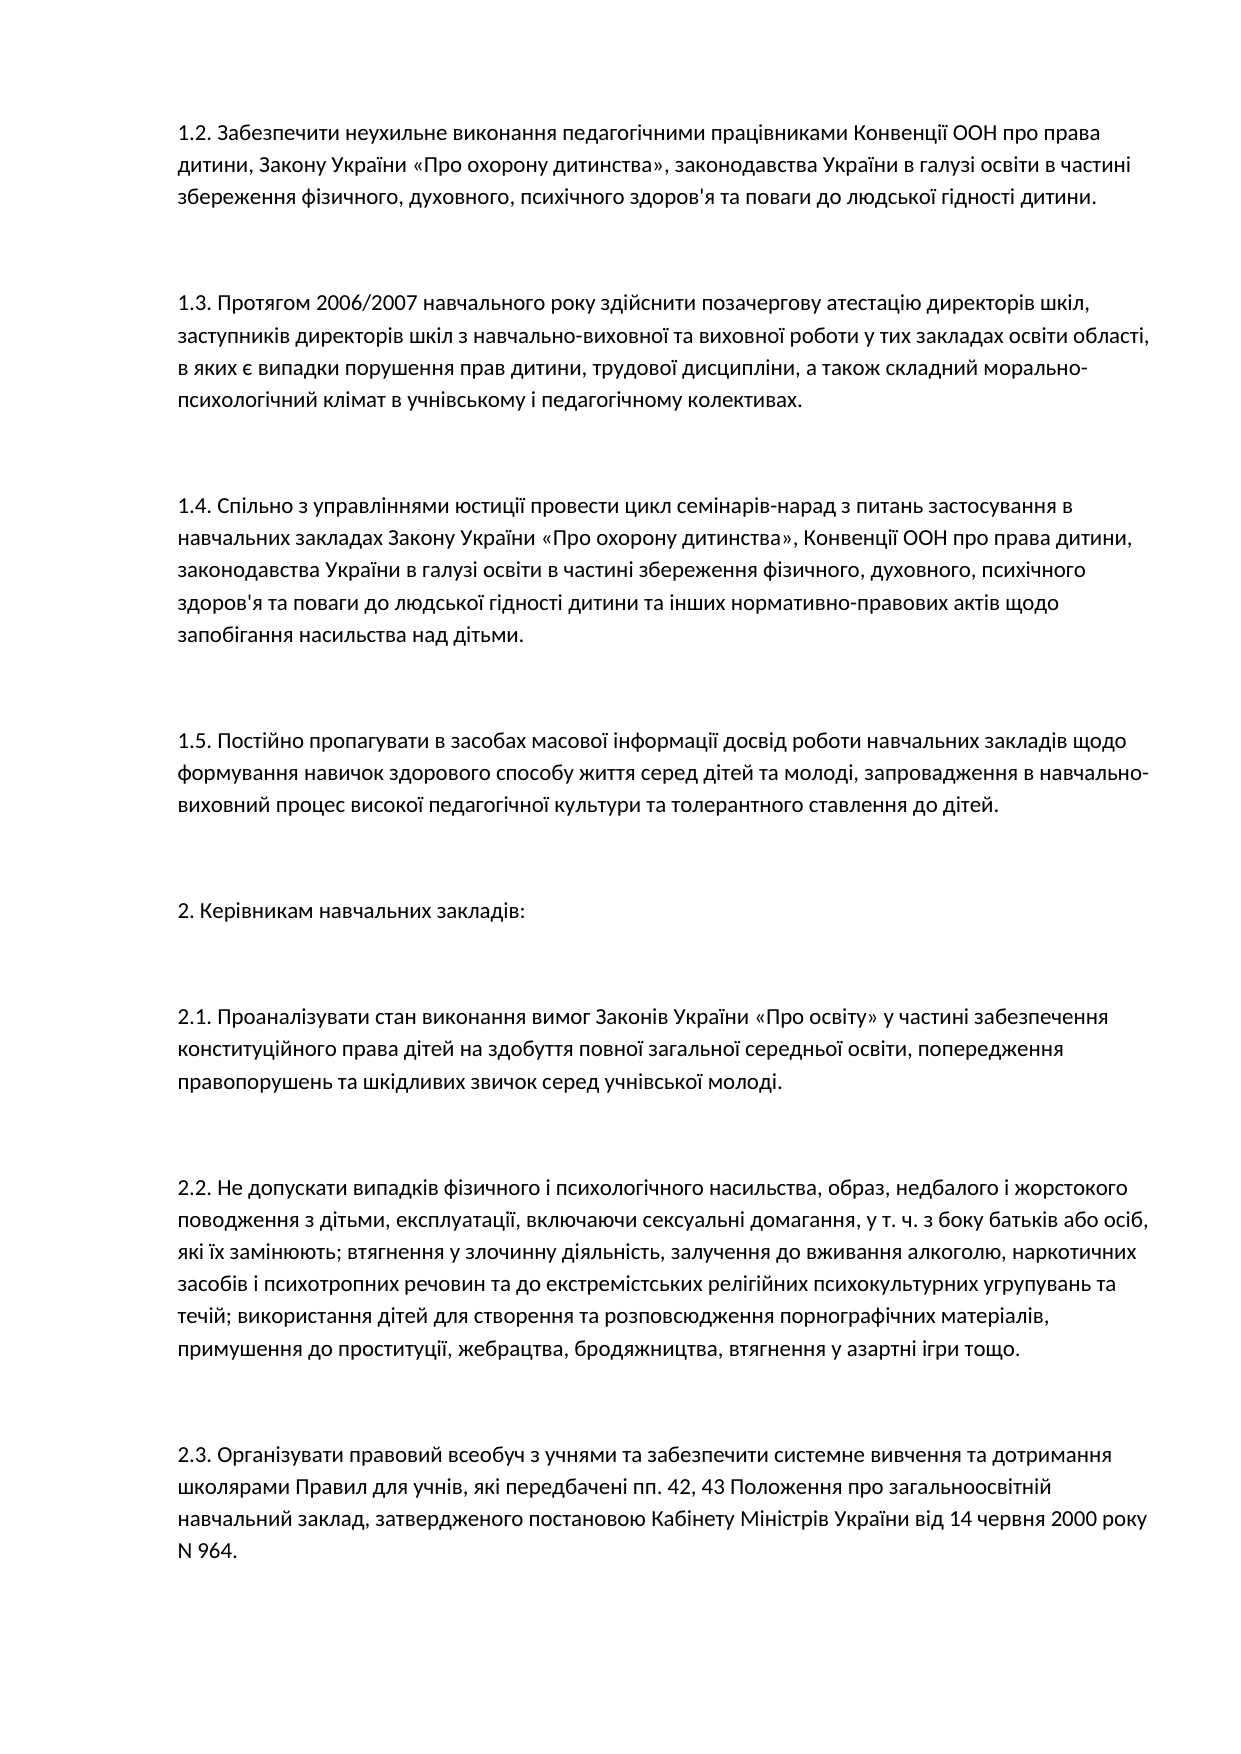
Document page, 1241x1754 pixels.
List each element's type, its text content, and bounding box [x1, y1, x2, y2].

text 2. Керівникам навчальних закладів: [177, 896, 1152, 924]
text 1.5. Постійно пропагувати в засобах масової інформації досвід роботи навчальних закладів щодо формування навичок здорового способу життя серед дітей та молоді, запровадження в навчально-виховний процес високої педагогічної культури та толерантного ставлення до дітей. [177, 726, 1152, 818]
text 2.1. Проаналізувати стан виконання вимог Законів України «Про освіту» у частині забезпечення конституційного права дітей на здобуття повної загальної середньої освіти, попередження правопорушень та шкідливих звичок серед учнівської молоді. [177, 1002, 1152, 1095]
text 1.2. Забезпечити неухильне виконання педагогічними працівниками Конвенції ООН про права дитини, Закону України «Про охорону дитинства», законодавства України в галузі освіти в частині збереження фізичного, духовного, психічного здоров'я та поваги до людської гідності дитини. [177, 118, 1152, 211]
text 2.2. Не допускати випадків фізичного і психологічного насильства, образ, недбалого і жорстокого поводження з дітьми, експлуатації, включаючи сексуальні домагання, у т. ч. з боку батьків або осіб, які їх замінюють; втягнення у злочинну діяльність, залучення до вживання алкоголю, наркотичних засобів і психотропних речовин та до екстремістських релігійних психокультурних угрупувань та течій; використання дітей для створення та розповсюдження порнографічних матеріалів, примушення до проституції, жебрацтва, бродяжництва, втягнення у азартні ігри тощо. [177, 1173, 1152, 1362]
text 1.3. Протягом 2006/2007 навчального року здійснити позачергову атестацію директорів шкіл, заступників директорів шкіл з навчально-виховної та виховної роботи у тих закладах освіти області, в яких є випадки порушення прав дитини, трудової дисципліни, а також складний морально-психологічний клімат в учнівському і педагогічному колективах. [177, 288, 1152, 413]
text 1.4. Спільно з управліннями юстиції провести цикл семінарів-нарад з питань застосування в навчальних закладах Закону України «Про охорону дитинства», Конвенції ООН про права дитини, законодавства України в галузі освіти в частині збереження фізичного, духовного, психічного здоров'я та поваги до людської гідності дитини та інших нормативно-правових актів щодо запобігання насильства над дітьми. [177, 491, 1152, 648]
text 2.3. Організувати правовий всеобуч з учнями та забезпечити системне вивчення та дотримання школярами Правил для учнів, які передбачені пп. 42, 43 Положення про загальноосвітній навчальний заклад, затвердженого постановою Кабінету Міністрів України від 14 червня 2000 року N 964. [177, 1440, 1152, 1564]
